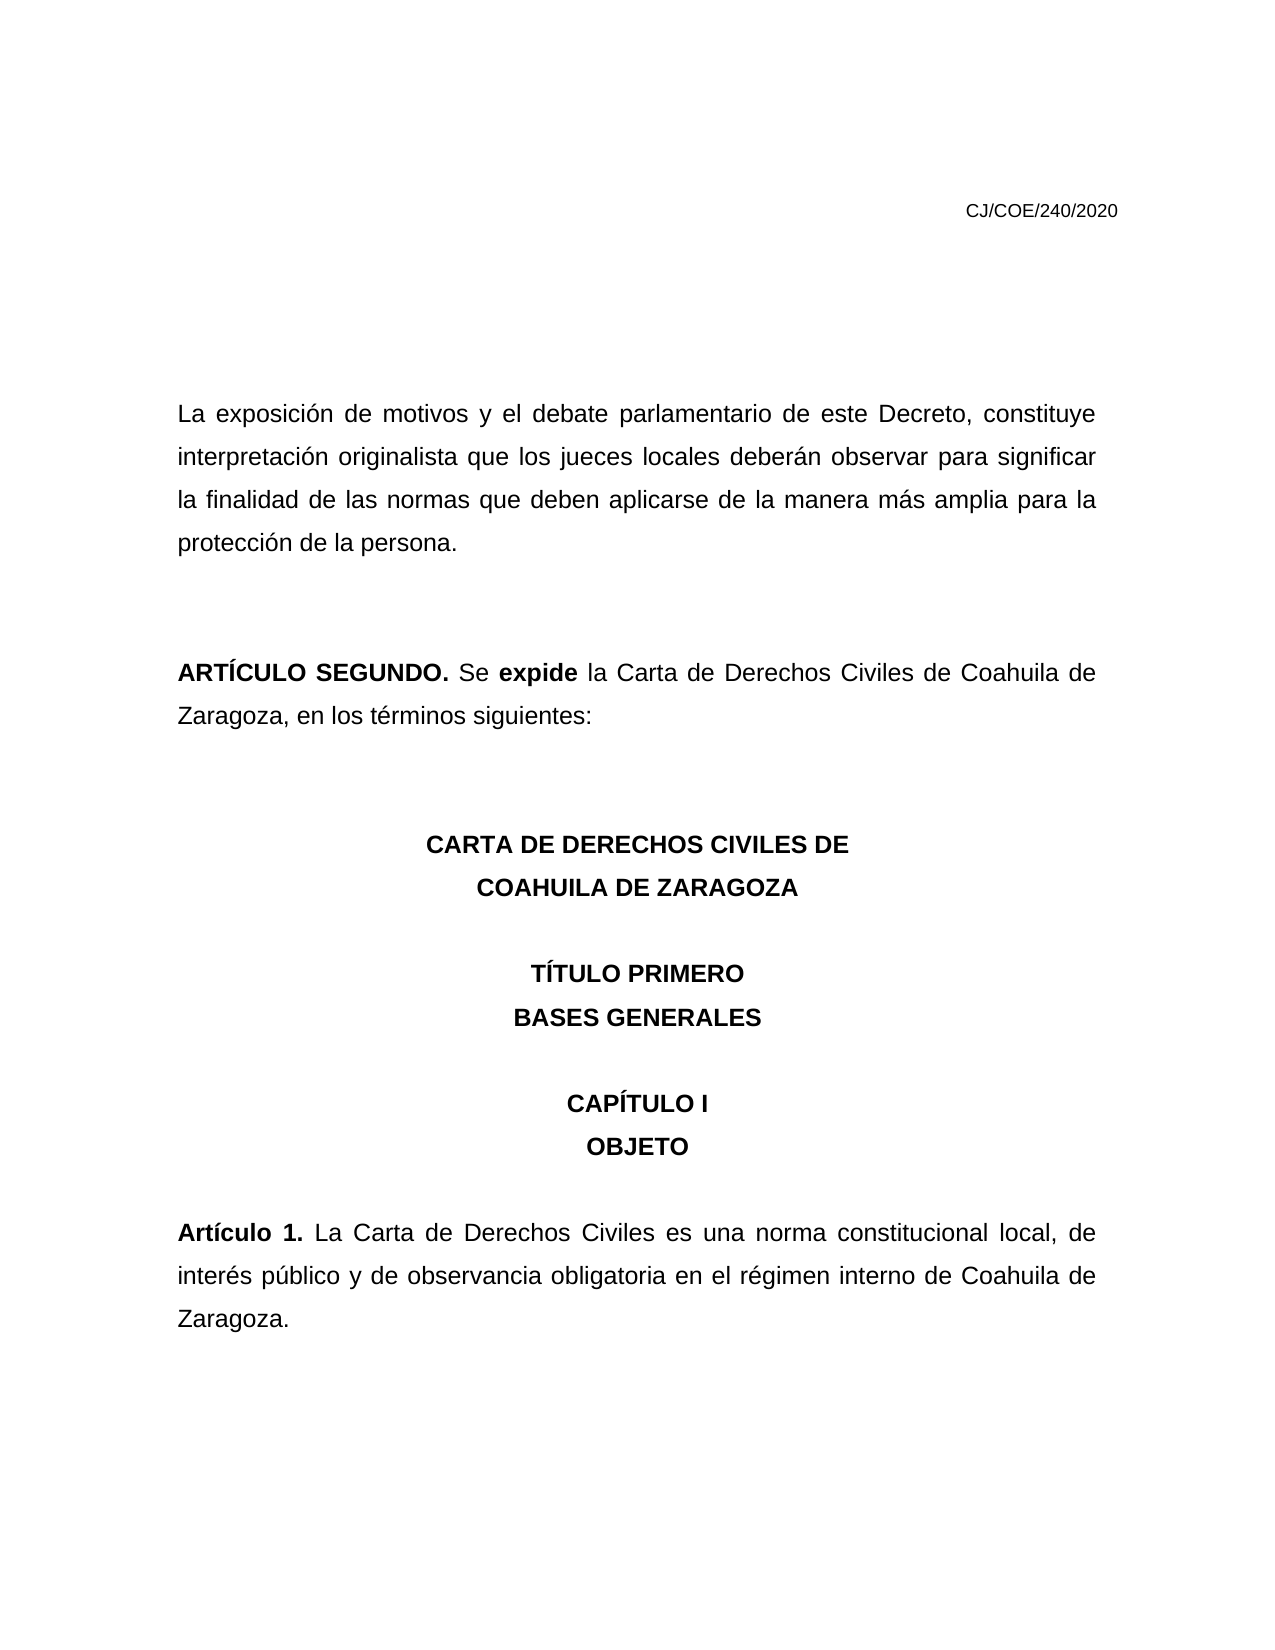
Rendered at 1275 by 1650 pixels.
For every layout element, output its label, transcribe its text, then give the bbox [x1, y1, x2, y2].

text CAPÍTULO I [177, 1089, 1098, 1117]
text COAHUILA DE ZARAGOZA [177, 873, 1098, 902]
text BASES GENERALES [177, 1002, 1098, 1031]
text La exposición de motivos y el debate parlamentario de este Decreto, constituye interpretación originalista que los jueces locales deberán observar para significar la finalidad de las normas que deben aplicarse de la manera más amplia para la protección de la persona. [177, 399, 1098, 557]
text OBJETO [177, 1132, 1098, 1161]
text CARTA DE DERECHOS CIVILES DE [177, 830, 1098, 859]
text TÍTULO PRIMERO [177, 959, 1098, 988]
text ARTÍCULO SEGUNDO. Se expide la Carta de Derechos Civiles de Coahuila de Zaragoza, en los términos siguientes: [177, 657, 1098, 729]
text Artículo 1. La Carta de Derechos Civiles es una norma constitucional local, de interés público y de observancia obligatoria en el régimen interno de Coahuila de Zaragoza. [177, 1218, 1098, 1333]
